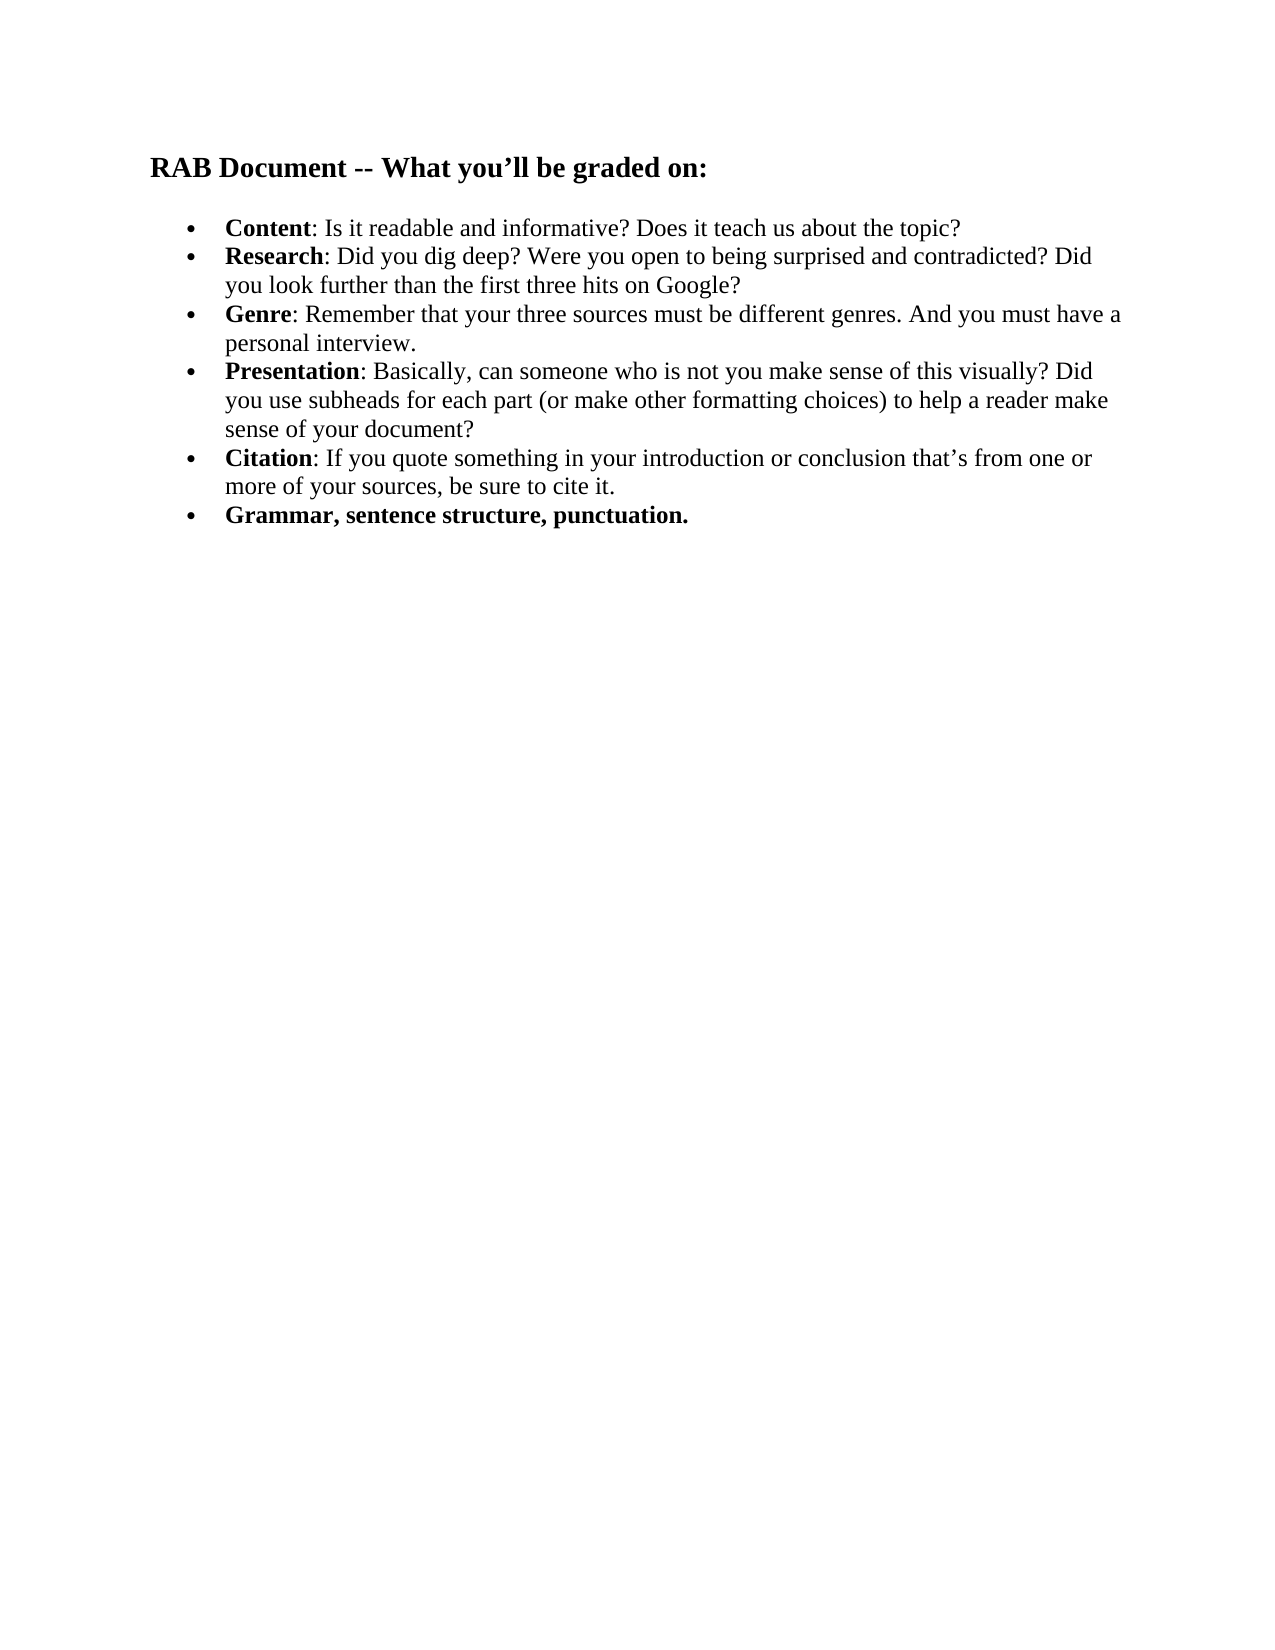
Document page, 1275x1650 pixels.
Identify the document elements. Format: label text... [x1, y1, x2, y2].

list Research: Did you dig deep? Were you open to being surprised and contradicted? Did you look further than the first three hits on Google? [187, 241, 1125, 299]
text RAB Document -- What you’ll be graded on: [150, 150, 1125, 183]
list Content: Is it readable and informative? Does it teach us about the topic? [187, 213, 1125, 241]
list Grammar, sentence structure, punctuation. [187, 500, 1125, 529]
list Citation: If you quote something in your introduction or conclusion that’s from one or more of your sources, be sure to cite it. [187, 443, 1125, 500]
list Presentation: Basically, can someone who is not you make sense of this visually? Did you use subheads for each part (or make other formatting choices) to help a reader make sense of your document? [187, 356, 1125, 443]
list Genre: Remember that your three sources must be different genres. And you must have a personal interview. [187, 299, 1125, 356]
